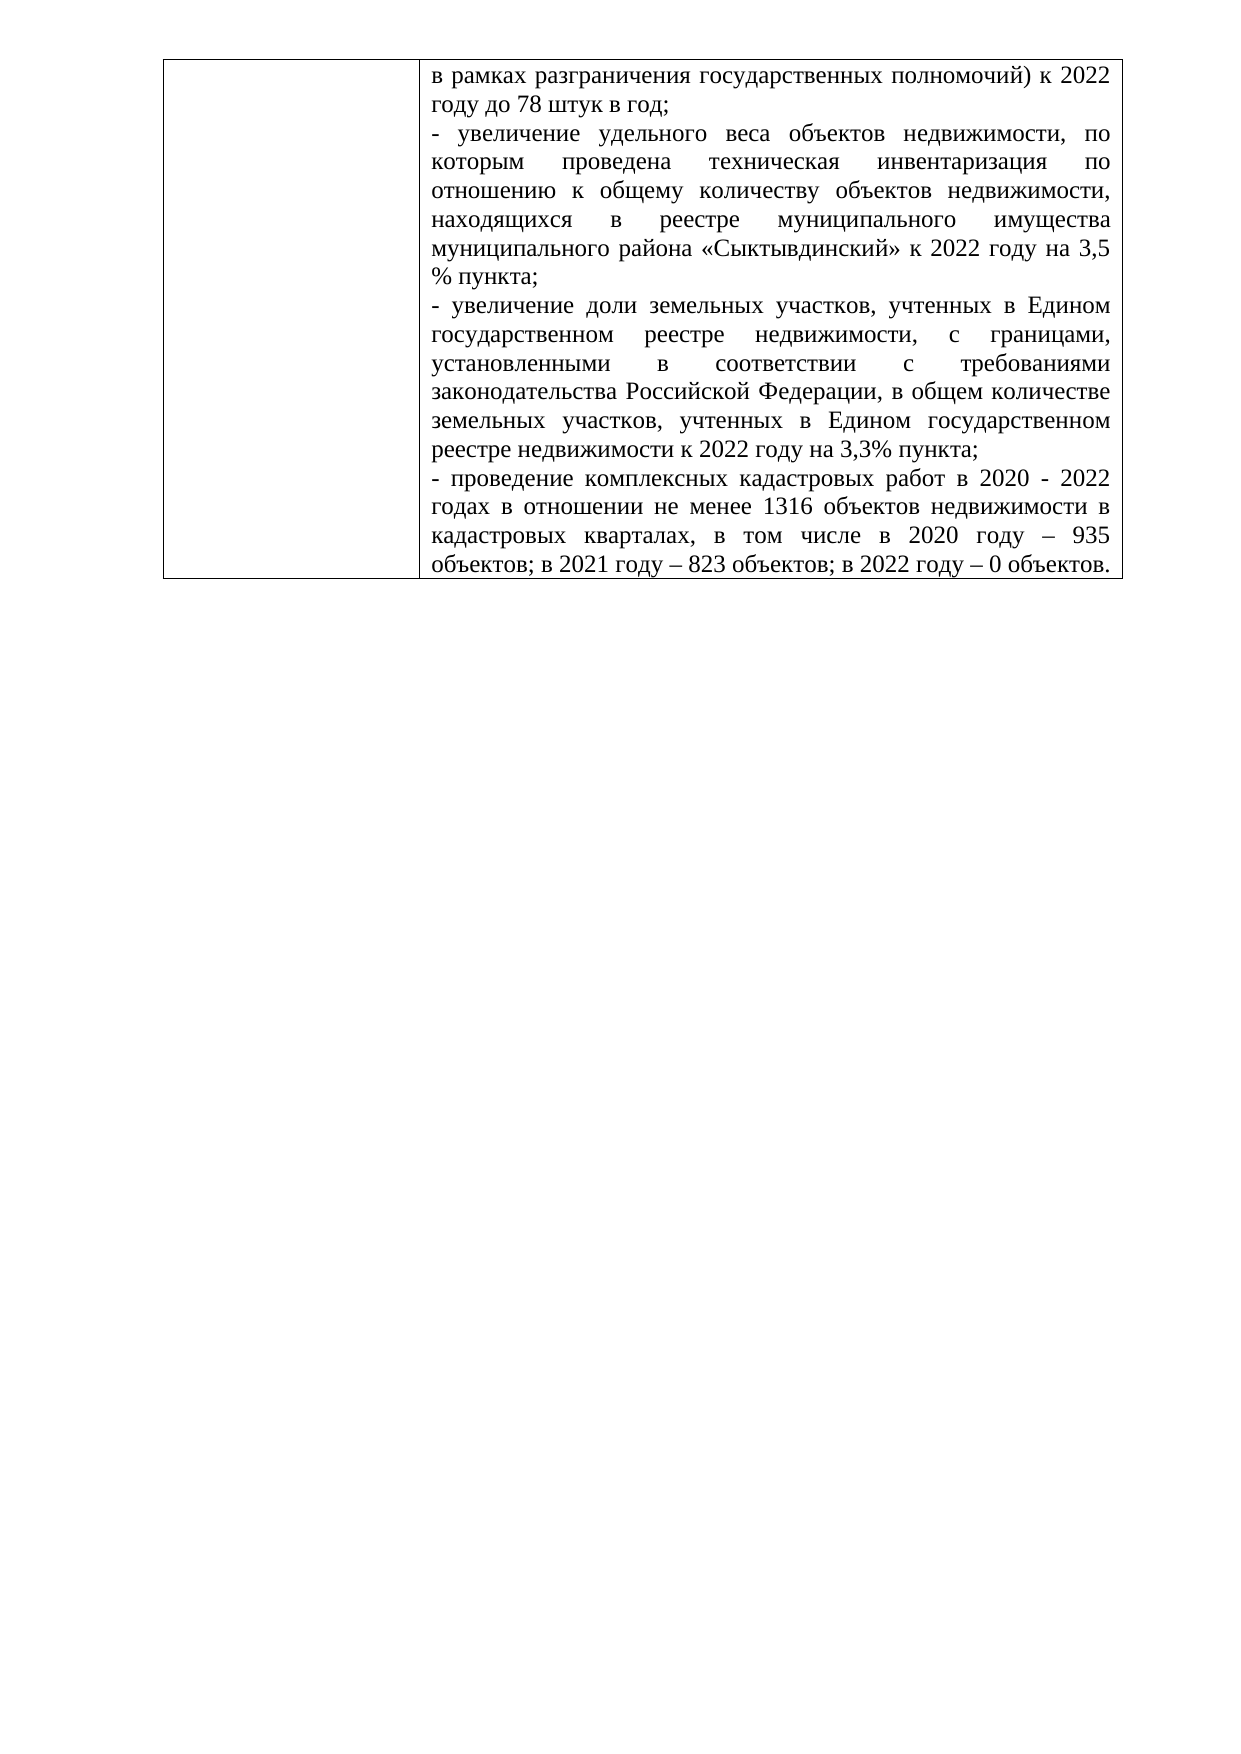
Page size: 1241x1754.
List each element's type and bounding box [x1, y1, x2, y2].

table_cell [164, 60, 419, 578]
table_cell [420, 60, 1122, 578]
